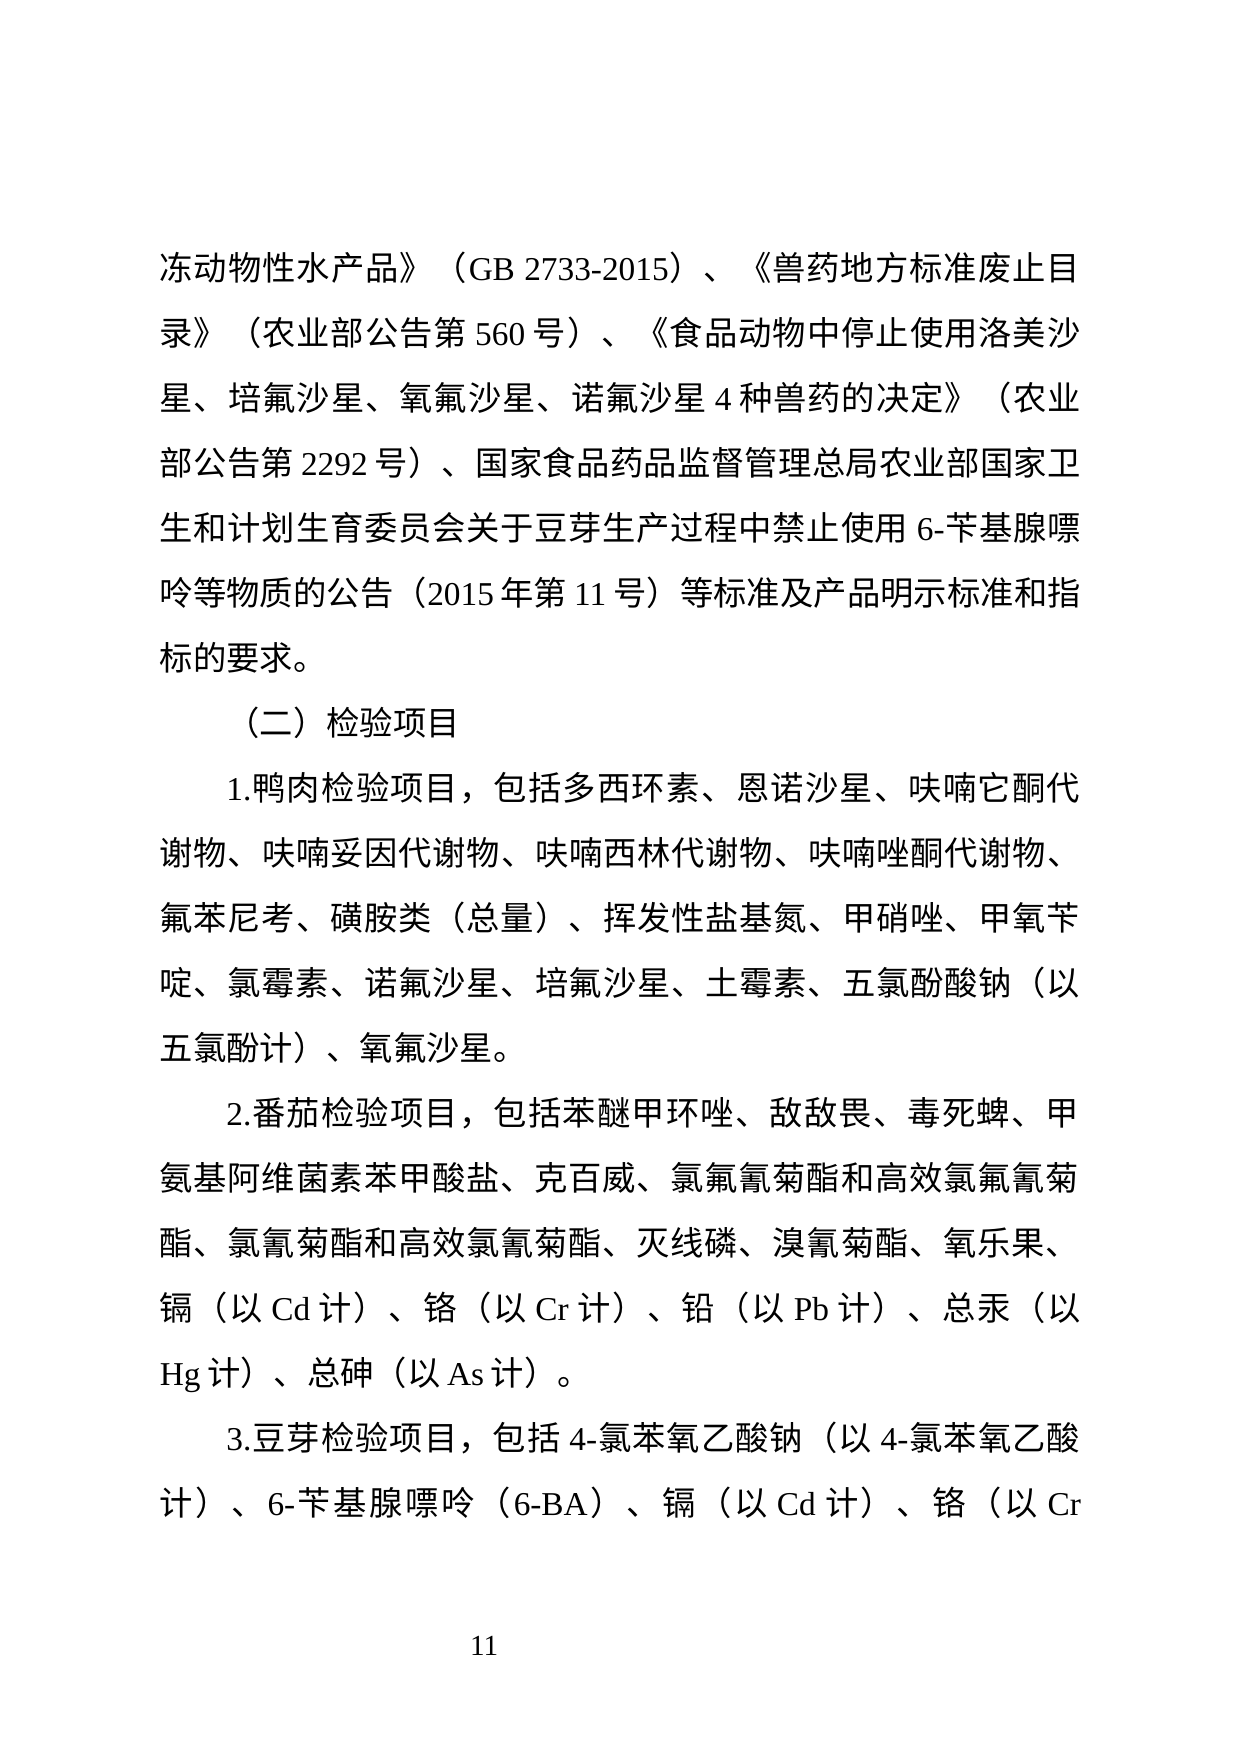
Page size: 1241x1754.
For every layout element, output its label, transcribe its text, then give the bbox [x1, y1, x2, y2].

text （二）检验项目 [159, 688, 1081, 753]
text 2.番茄检验项目，包括苯醚甲环唑、敌敌畏、毒死蜱、甲氨基阿维菌素苯甲酸盐、克百威、氯氟氰菊酯和高效氯氟氰菊酯、氯氰菊酯和高效氯氰菊酯、灭线磷、溴氰菊酯、氧乐果、镉（以Cd计）、铬（以Cr计）、铅（以Pb计）、总汞（以Hg计）、总砷（以As计）。 [159, 1078, 1081, 1403]
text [159, 233, 1081, 688]
text 1.鸭肉检验项目，包括多西环素、恩诺沙星、呋喃它酮代谢物、呋喃妥因代谢物、呋喃西林代谢物、呋喃唑酮代谢物、氟苯尼考、磺胺类（总量）、挥发性盐基氮、甲硝唑、甲氧苄啶、氯霉素、诺氟沙星、培氟沙星、土霉素、五氯酚酸钠（以五氯酚计）、氧氟沙星。 [159, 753, 1081, 1078]
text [159, 1403, 1081, 1533]
